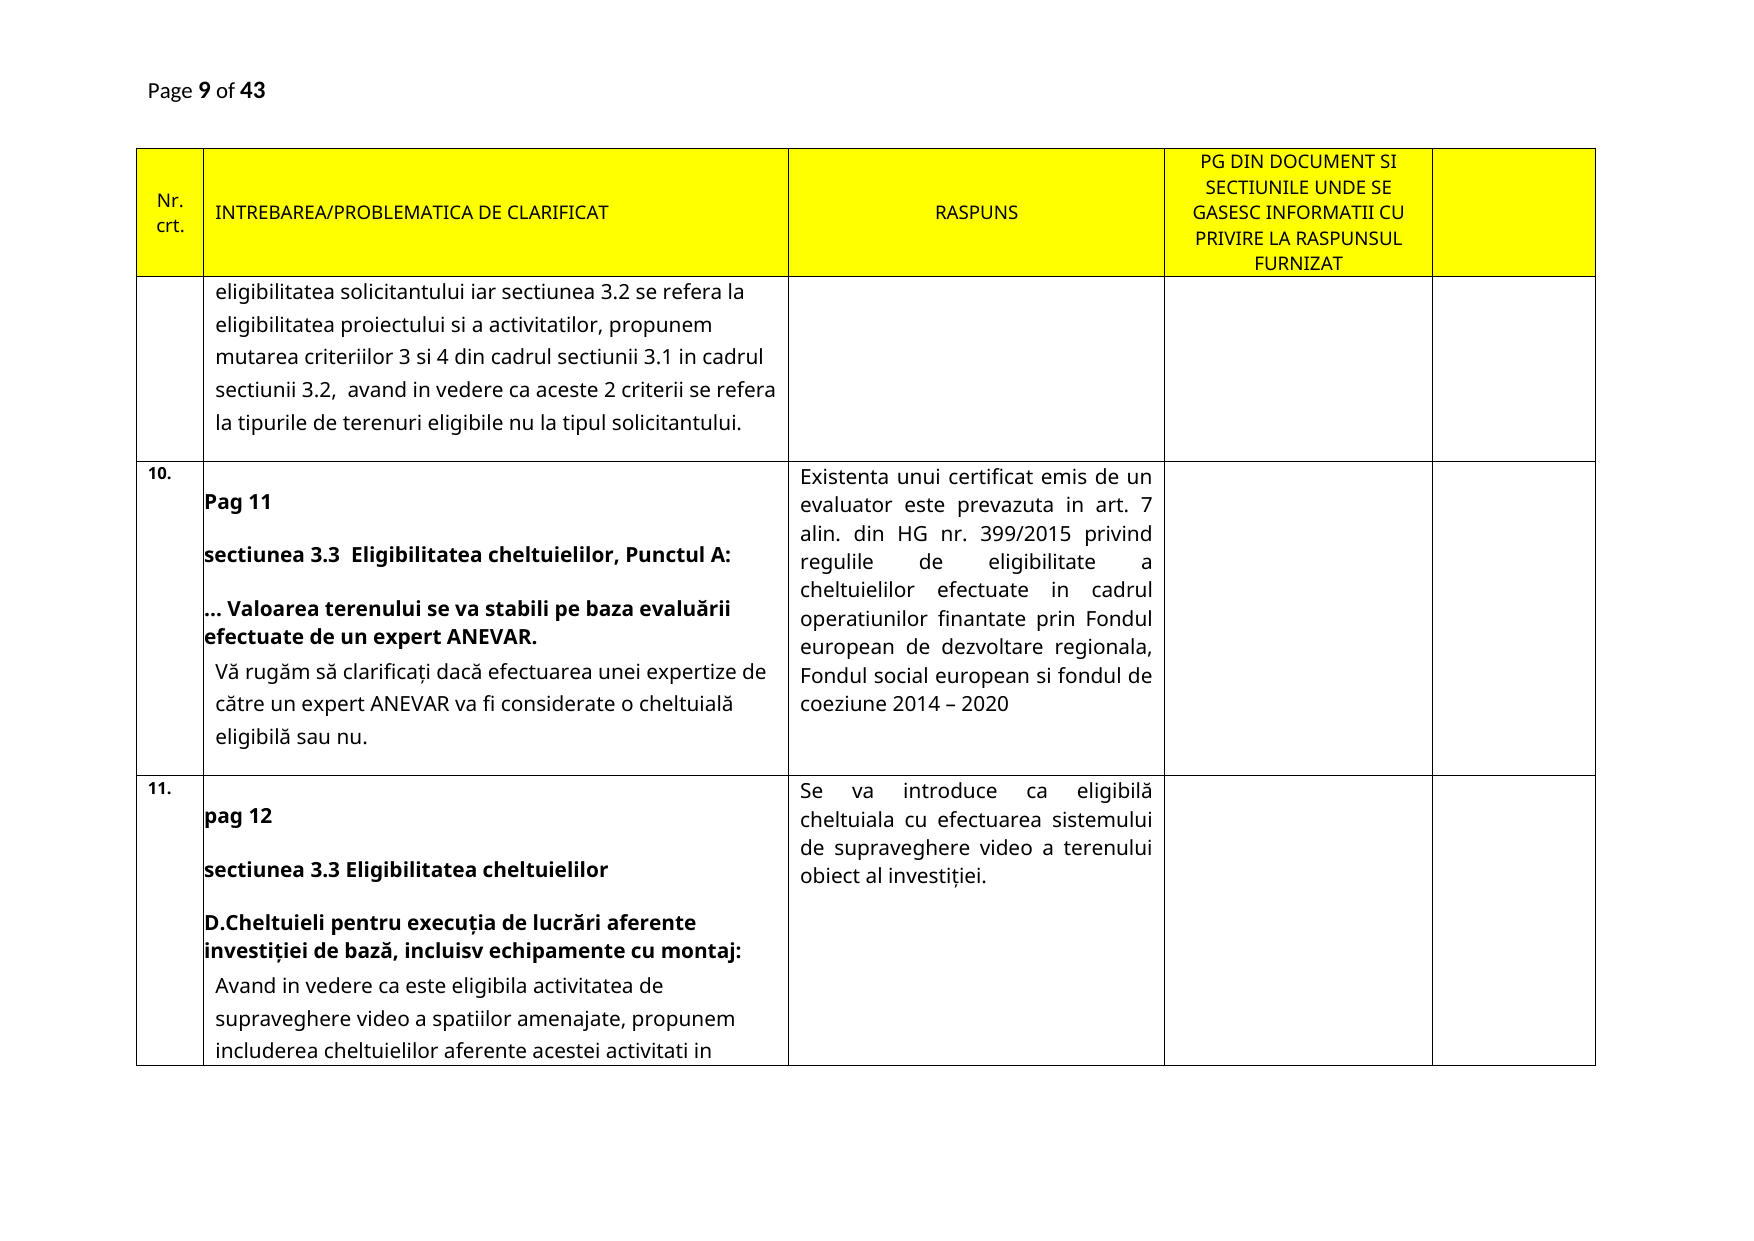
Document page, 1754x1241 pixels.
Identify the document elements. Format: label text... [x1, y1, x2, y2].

table_header PG DIN DOCUMENT SI SECTIUNILE UNDE SE GASESC INFORMATII CU PRIVIRE LA RASPUNSUL FURNIZAT [1165, 149, 1432, 276]
table_cell [1165, 277, 1432, 461]
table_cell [789, 776, 1164, 1065]
table_cell [1165, 776, 1432, 1065]
table_cell [1433, 776, 1595, 1065]
table_header RASPUNS [789, 149, 1164, 276]
table_header [1433, 149, 1595, 276]
table_cell [1433, 277, 1595, 461]
table_cell [1165, 462, 1432, 775]
table_cell 11. [137, 776, 203, 1065]
table_cell Existenta unui certificat emis de un evaluator este prevazuta in art. 7 alin. din HG nr. 399/2015 privind regulile de eligibilitate a cheltuielilor efectuate in cadrul operatiunilor finantate prin Fondul european de dezvoltare regionala, Fondul social european si fondul de coeziune 2014 – 2020 [789, 462, 1164, 775]
table_cell 9. [137, 277, 203, 461]
table_header INTREBAREA/PROBLEMATICA DE CLARIFICAT [204, 149, 788, 276]
table_header Nr. crt. [137, 149, 203, 276]
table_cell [204, 277, 788, 461]
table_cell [204, 776, 788, 1065]
table_cell Pag 11 sectiunea 3.3 Eligibilitatea cheltuielilor, Punctul A: ... Valoarea terenului se va stabili pe baza evaluării efectuate de un expert ANEVAR. Vă rugăm să clarificați dacă efectuarea unei expertize de către un expert ANEVAR va fi considerate o cheltuială eligibilă sau nu. [204, 462, 788, 775]
table_cell 10. [137, 462, 203, 775]
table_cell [789, 277, 1164, 461]
table_cell [1433, 462, 1595, 775]
